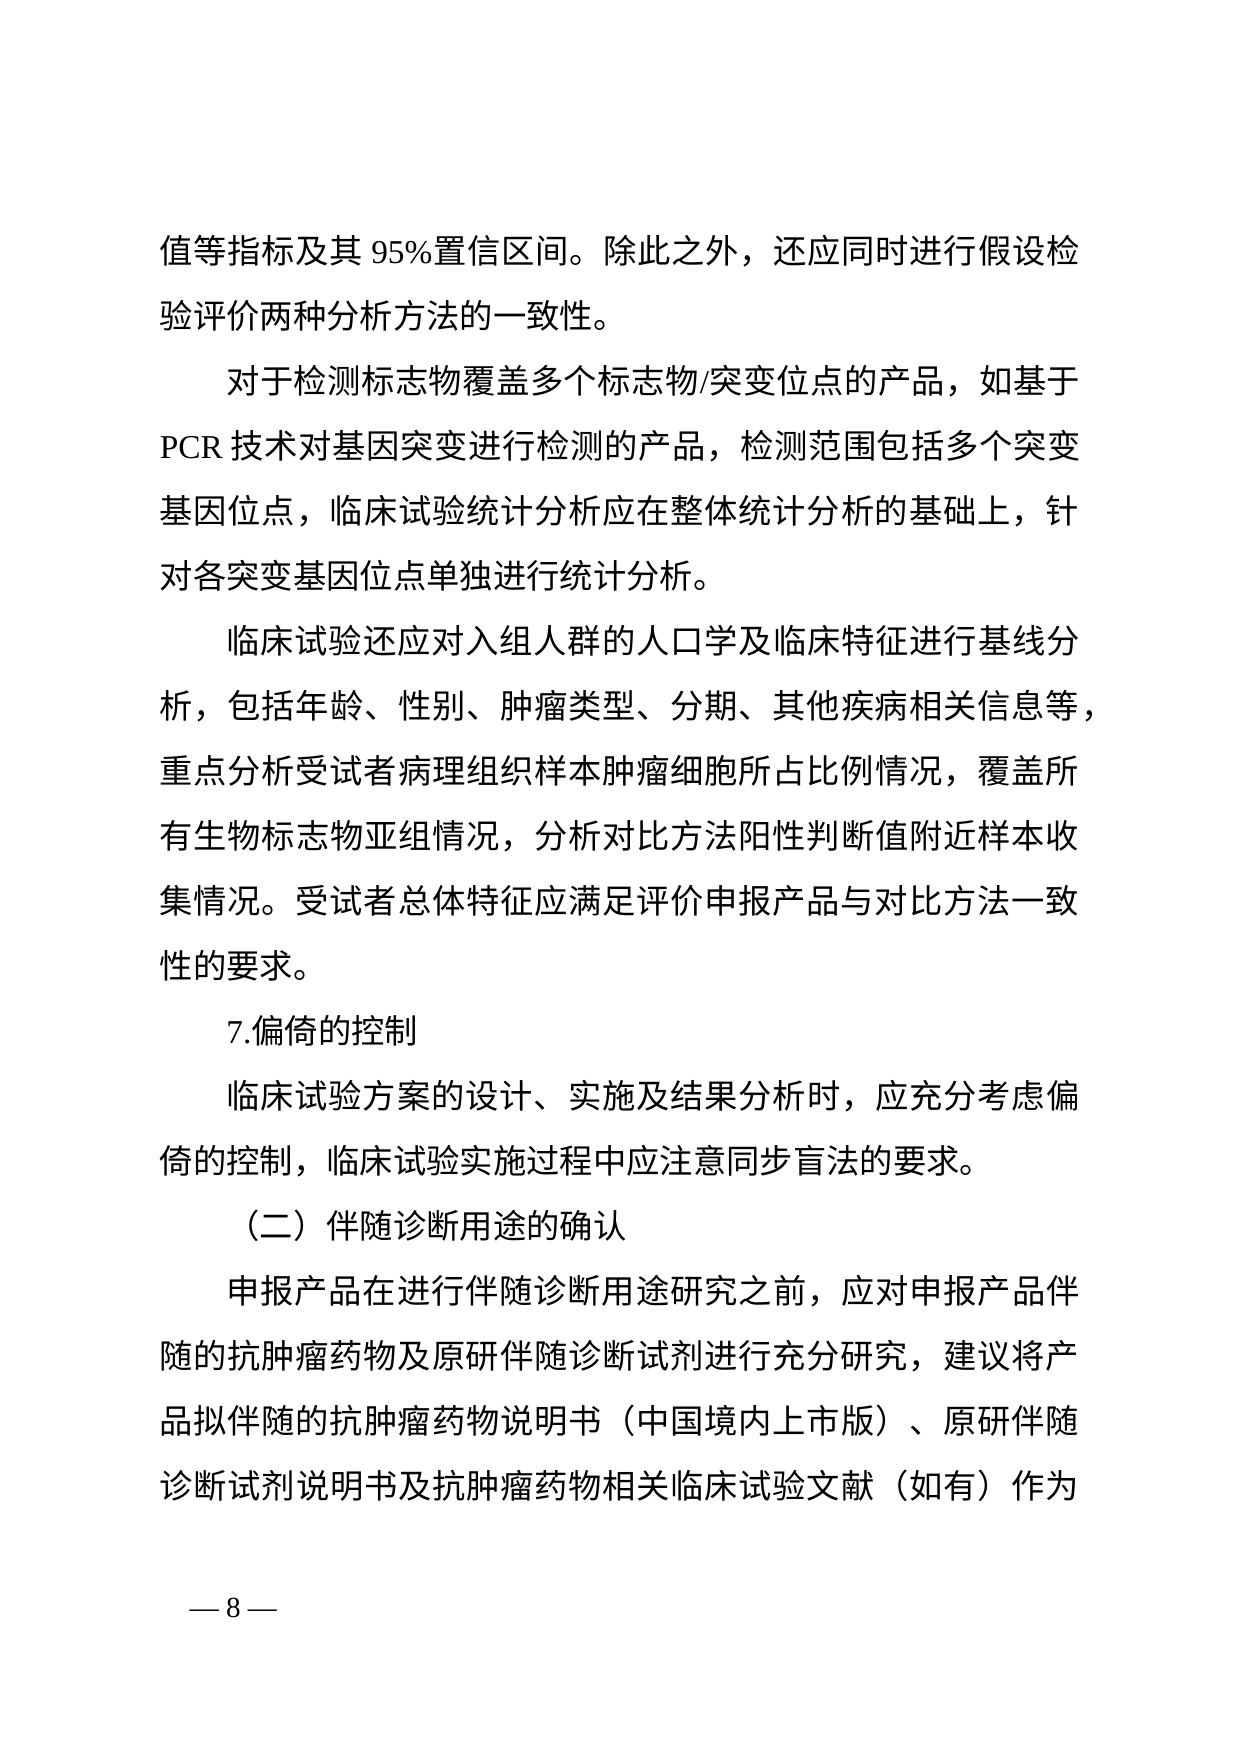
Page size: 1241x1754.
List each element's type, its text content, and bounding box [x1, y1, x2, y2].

text 对于检测标志物覆盖多个标志物/突变位点的产品，如基于PCR技术对基因突变进行检测的产品，检测范围包括多个突变基因位点，临床试验统计分析应在整体统计分析的基础上，针对各突变基因位点单独进行统计分析。 [159, 347, 1081, 607]
text 临床试验还应对入组人群的人口学及临床特征进行基线分析，包括年龄、性别、肿瘤类型、分期、其他疾病相关信息等，重点分析受试者病理组织样本肿瘤细胞所占比例情况，覆盖所有生物标志物亚组情况，分析对比方法阳性判断值附近样本收集情况。受试者总体特征应满足评价申报产品与对比方法一致性的要求。 [159, 607, 1081, 997]
text 7.偏倚的控制 [159, 997, 1081, 1062]
text （二）伴随诊断用途的确认 [159, 1192, 1081, 1257]
text 临床试验方案的设计、实施及结果分析时，应充分考虑偏倚的控制，临床试验实施过程中应注意同步盲法的要求。 [159, 1062, 1081, 1192]
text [159, 1257, 1081, 1517]
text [159, 217, 1081, 347]
